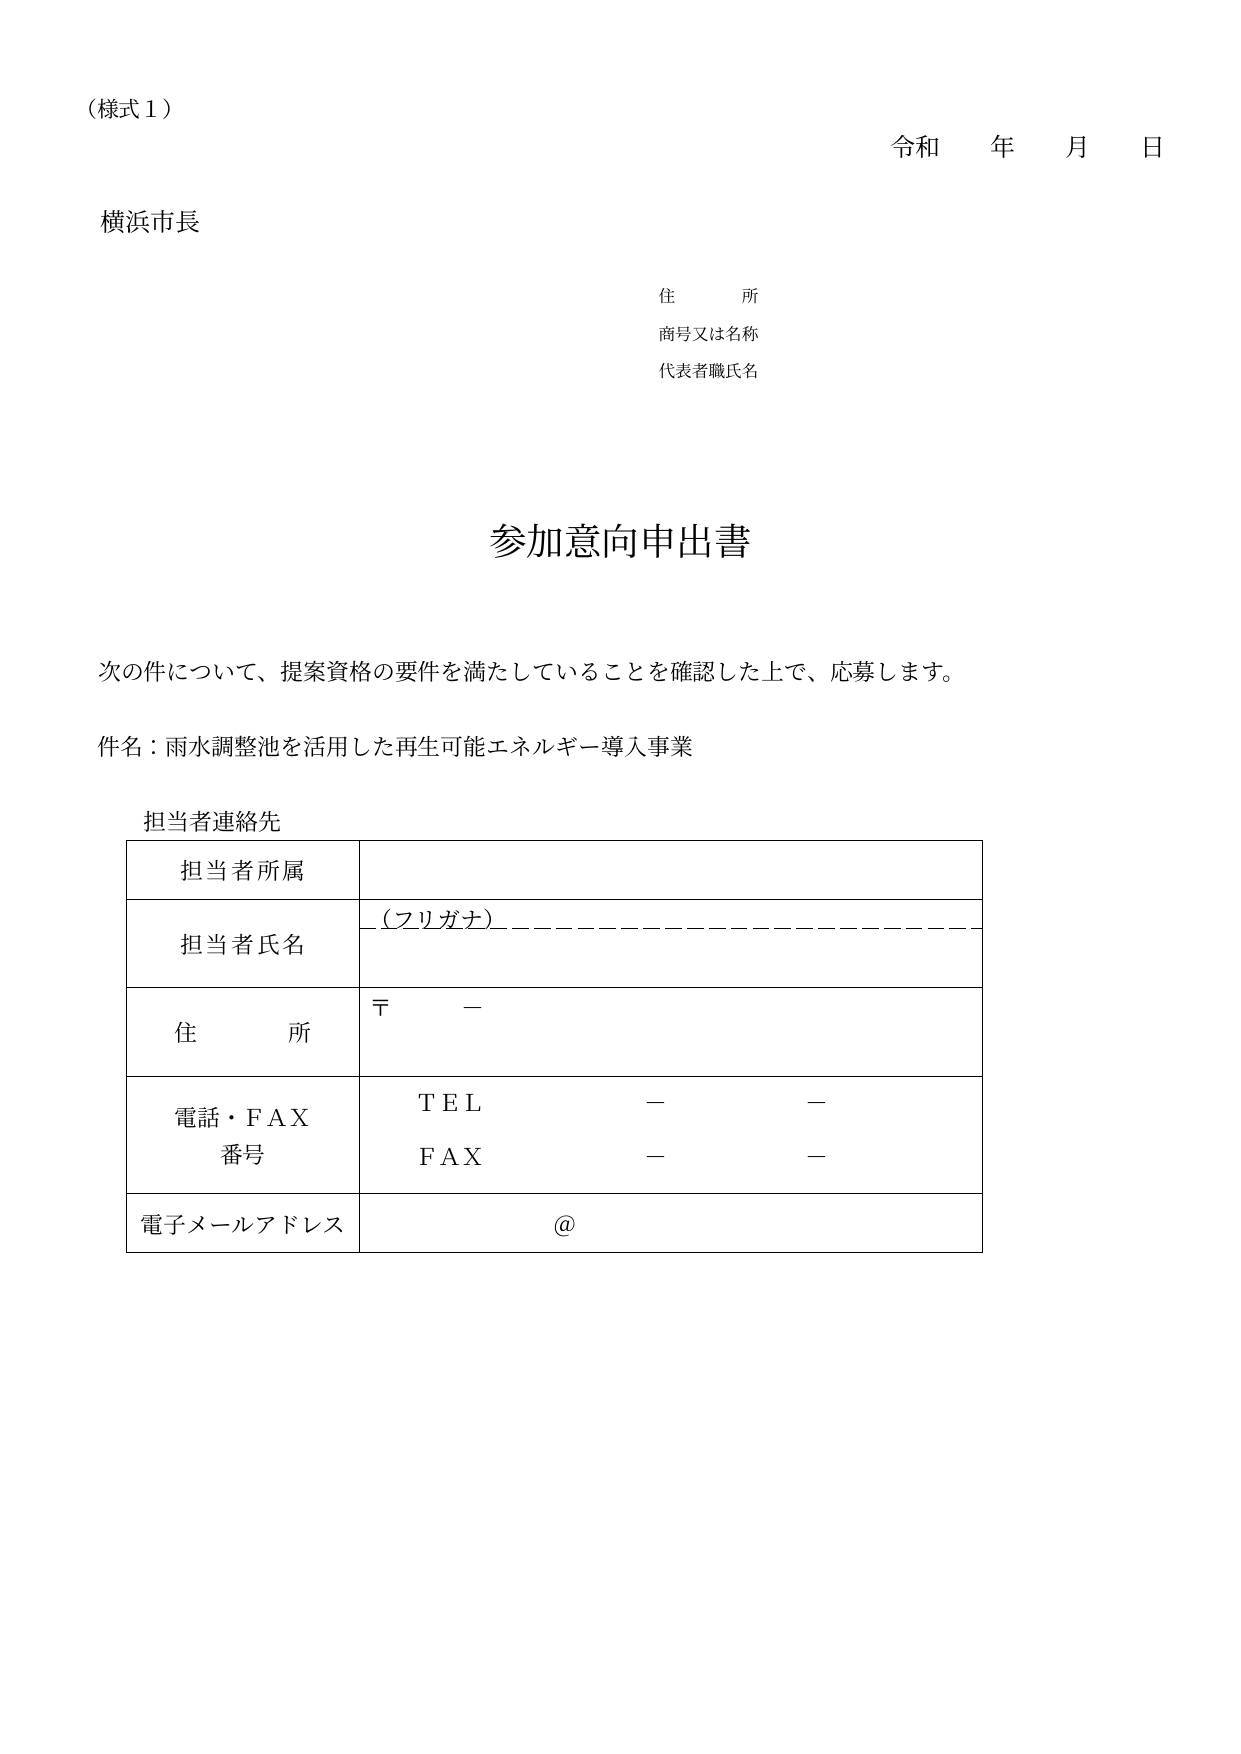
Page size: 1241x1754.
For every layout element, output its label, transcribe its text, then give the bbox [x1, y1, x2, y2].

text 次の件について、提案資格の要件を満たしていることを確認した上で、応募します。 [75, 652, 1165, 689]
table_cell 担当者氏名 [127, 900, 359, 987]
table_cell [360, 928, 982, 987]
text 件名：雨水調整池を活用した再生可能エネルギー導入事業 [97, 727, 1165, 764]
table_cell ＴＥＬ － － ＦＡＸ － － [360, 1077, 982, 1193]
text 横浜市長 [75, 202, 1165, 239]
text （様式１） [75, 89, 1165, 127]
table_cell 電子メールアドレス [127, 1194, 359, 1252]
text 商号又は名称 [75, 314, 1165, 352]
table_cell ＠ [360, 1194, 982, 1252]
table_cell （フリガナ） [360, 900, 982, 928]
text 担当者連絡先 [75, 802, 1165, 839]
text 住 所 [75, 277, 1165, 314]
table_header 担当者所属 [127, 841, 359, 898]
table_cell 電話・ＦＡＸ 番号 [127, 1077, 359, 1193]
table_cell 〒 － [360, 988, 982, 1076]
text 代表者職氏名 [75, 352, 1165, 389]
text 令和 年 月 日 [75, 127, 1165, 164]
table_header [360, 841, 982, 898]
table_cell 住 所 [127, 988, 359, 1076]
text 参加意向申出書 [75, 502, 1165, 577]
